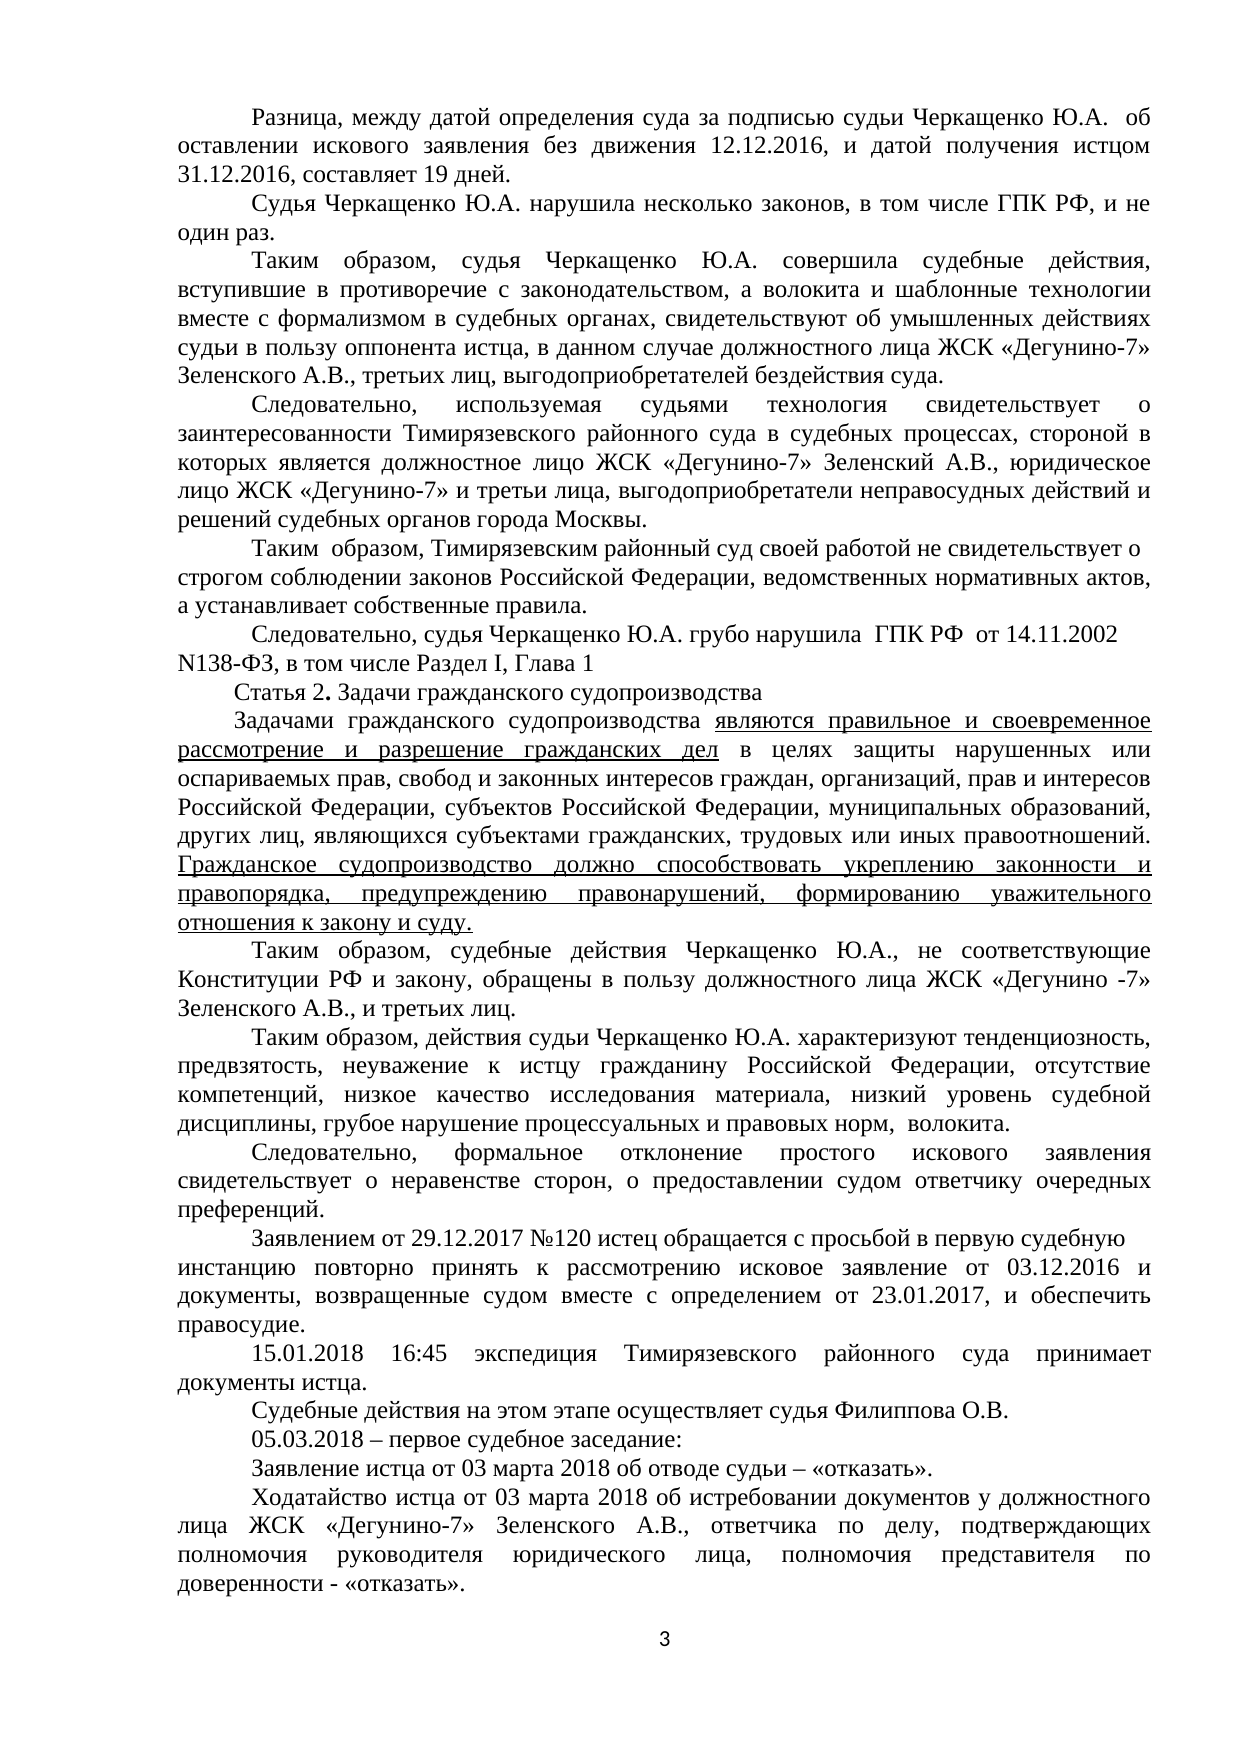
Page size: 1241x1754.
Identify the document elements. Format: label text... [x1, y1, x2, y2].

text Задачами гражданского судопроизводства являются правильное и своевременное рассмотрение и разрешение гражданских дел в целях защиты нарушенных или оспариваемых прав, свобод и законных интересов граждан, организаций, прав и интересов Российской Федерации, субъектов Российской Федерации, муниципальных образований, других лиц, являющихся субъектами гражданских, трудовых или иных правоотношений. Гражданское судопроизводство должно способствовать укреплению законности и правопорядка, предупреждению правонарушений, формированию уважительного отношения к закону и суду. [177, 706, 1152, 874]
text Таким образом, судья Черкащенко Ю.А. совершила судебные действия, вступившие в противоречие с законодательством, а волокита и шаблонные технологии вместе с формализмом в судебных органах, свидетельствуют об умышленных действиях судьи в пользу оппонента истца, в данном случае должностного лица ЖСК «Дегунино-7» Зеленского А.В., третьих лиц, выгодоприобретателей бездействия суда. [177, 246, 1152, 389]
text Заявлением от 29.12.2017 №120 истец обращается с просьбой в первую судебную [251, 1223, 1152, 1252]
text Таким образом, действия судьи Черкащенко Ю.А. характеризуют тенденциозность, предвзятость, неуважение к истцу гражданину Российской Федерации, отсутствие компетенций, низкое качество исследования материала, низкий уровень судебной дисциплины, грубое нарушение процессуальных и правовых норм, волокита. [177, 1022, 1152, 1137]
text Следовательно, судья Черкащенко Ю.А. грубо нарушила ГПК РФ от 14.11.2002 [251, 619, 1152, 648]
text Статья 2. Задачи гражданского судопроизводства [177, 677, 1152, 706]
text Судебные действия на этом этапе осуществляет судья Филиппова О.В. [177, 1396, 1152, 1424]
text инстанцию повторно принять к рассмотрению исковое заявление от 03.12.2016 и документы, возвращенные судом вместе с определением от 23.01.2017, и обеспечить правосудие. [177, 1252, 1152, 1338]
text N138-ФЗ, в том числе Раздел I, Глава 1 [177, 648, 1152, 677]
text Разница, между датой определения суда за подписью судьи Черкащенко Ю.А. об оставлении искового заявления без движения 12.12.2016, и датой получения истцом 31.12.2016, составляет 19 дней. [177, 102, 1152, 188]
text Следовательно, формальное отклонение простого искового заявления свидетельствует о неравенстве сторон, о предоставлении судом ответчику очередных преференций. [177, 1137, 1152, 1223]
text Таким образом, судебные действия Черкащенко Ю.А., не соответствующие Конституции РФ и закону, обращены в пользу должностного лица ЖСК «Дегунино -7» Зеленского А.В., и третьих лиц. [177, 936, 1152, 1022]
text Ходатайство истца от 03 марта 2018 об истребовании документов у должностного лица ЖСК «Дегунино-7» Зеленского А.В., ответчика по делу, подтверждающих полномочия руководителя юридического лица, полномочия представителя по доверенности - «отказать». [177, 1482, 1152, 1597]
text Следовательно, используемая судьями технология свидетельствует о заинтересованности Тимирязевского районного суда в судебных процессах, стороной в которых является должностное лицо ЖСК «Дегунино-7» Зеленский А.В., юридическое лицо ЖСК «Дегунино-7» и третьи лица, выгодоприобретатели неправосудных действий и решений судебных органов города Москвы. [177, 389, 1152, 533]
text Заявление истца от 03 марта 2018 об отводе судьи – «отказать». [177, 1453, 1152, 1482]
text Таким образом, Тимирязевским районный суд своей работой не свидетельствует о [251, 533, 1152, 562]
text 05.03.2018 – первое судебное заседание: [177, 1424, 1152, 1453]
text строгом соблюдении законов Российской Федерации, ведомственных нормативных актов, а устанавливает собственные правила. [177, 562, 1152, 619]
text Судья Черкащенко Ю.А. нарушила несколько законов, в том числе ГПК РФ, и не один раз. [177, 188, 1152, 246]
text 15.01.2018 16:45 экспедиция Тимирязевского районного суда принимает документы истца. [177, 1338, 1152, 1396]
